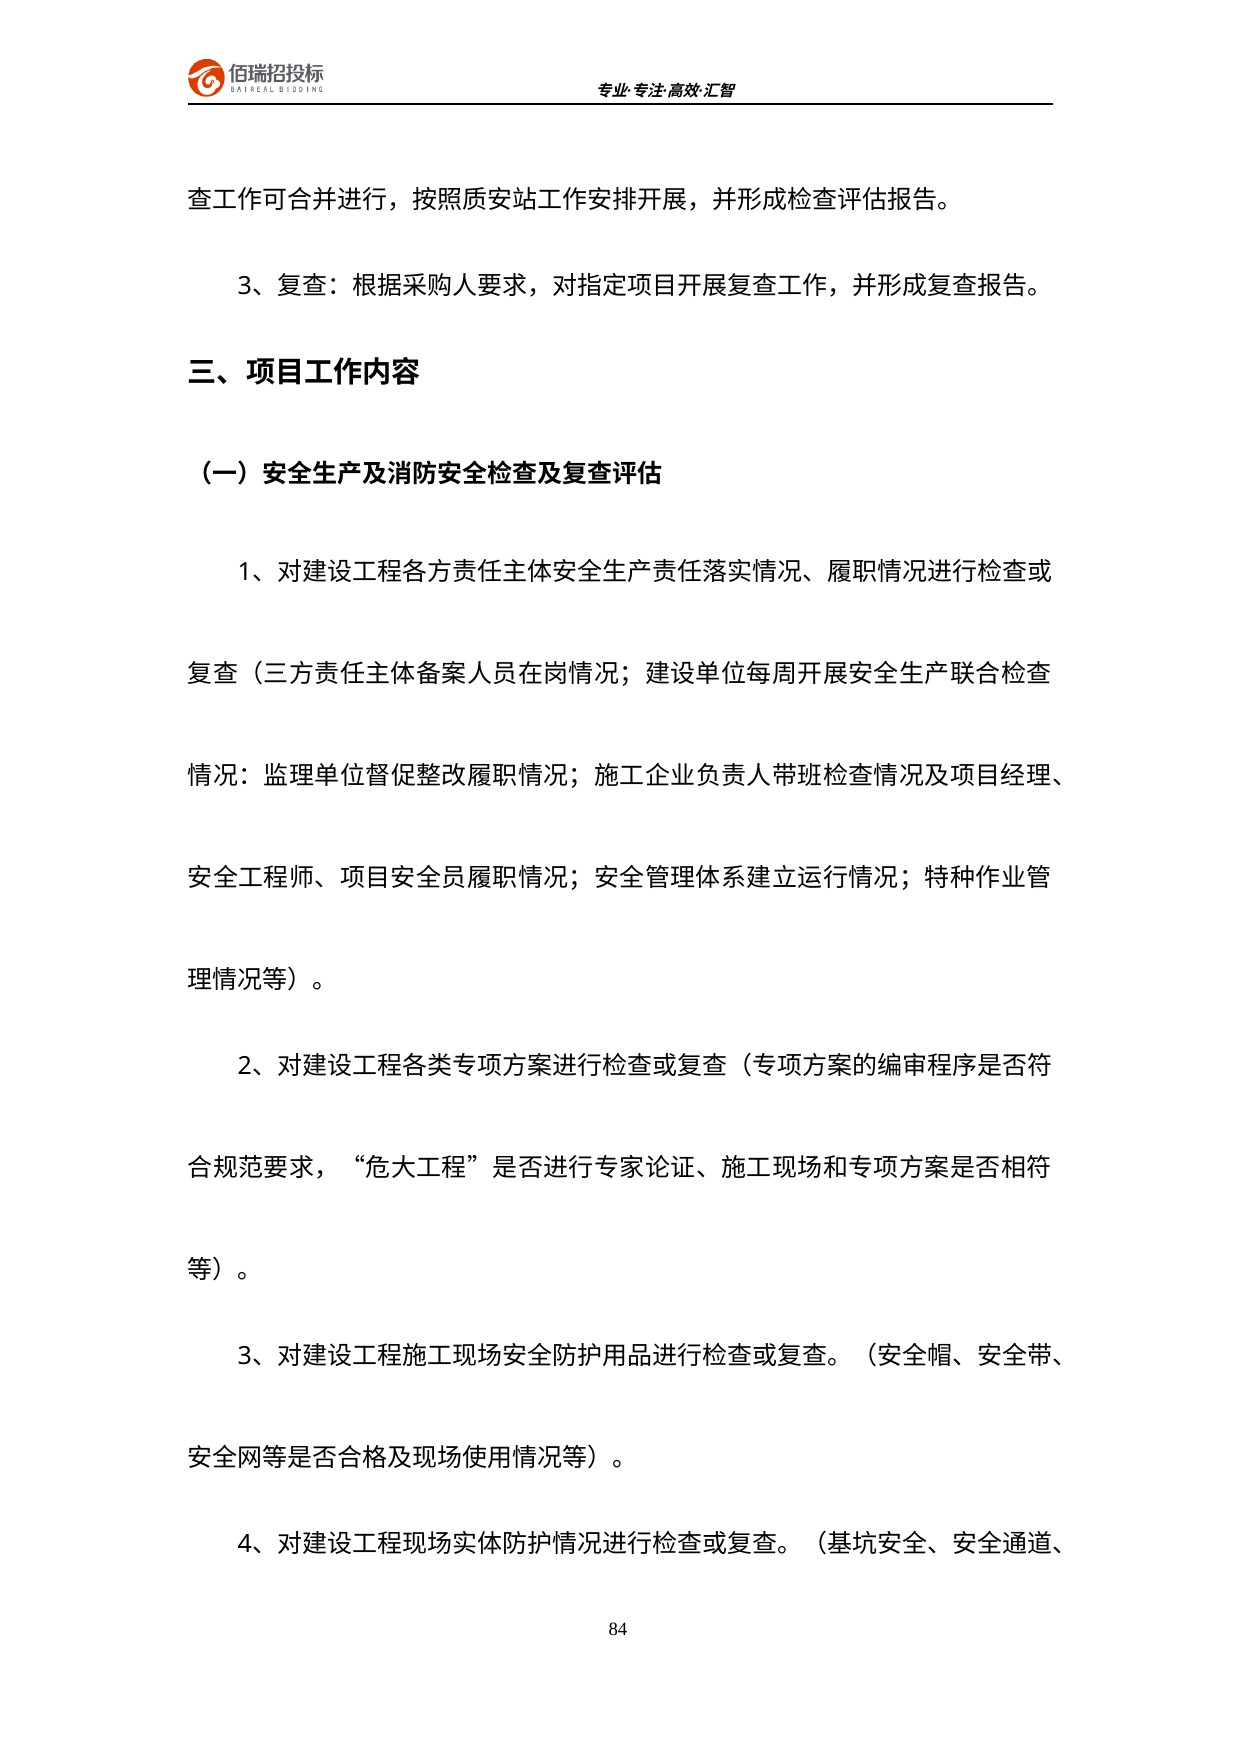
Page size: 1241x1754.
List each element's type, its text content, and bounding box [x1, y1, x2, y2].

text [187, 1507, 1053, 1575]
picture [187, 59, 324, 97]
text 1、对建设工程各方责任主体安全生产责任落实情况、履职情况进行检查或复查（三方责任主体备案人员在岗情况；建设单位每周开展安全生产联合检查情况：监理单位督促整改履职情况；施工企业负责人带班检查情况及项目经理、安全工程师、项目安全员履职情况；安全管理体系建立运行情况；特种作业管理情况等）。 [187, 536, 1053, 1011]
subtitle （一）安全生产及消防安全检查及复查评估 [187, 437, 1053, 505]
text 3、对建设工程施工现场安全防护用品进行检查或复查。（安全帽、安全带、安全网等是否合格及现场使用情况等）。 [187, 1319, 1053, 1489]
text 3、复查：根据采购人要求，对指定项目开展复查工作，并形成复查报告。 [187, 250, 1053, 318]
subtitle 三、项目工作内容 [187, 336, 1053, 404]
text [187, 164, 1053, 232]
text 2、对建设工程各类专项方案进行检查或复查（专项方案的编审程序是否符合规范要求，“危大工程”是否进行专家论证、施工现场和专项方案是否相符等）。 [187, 1029, 1053, 1301]
